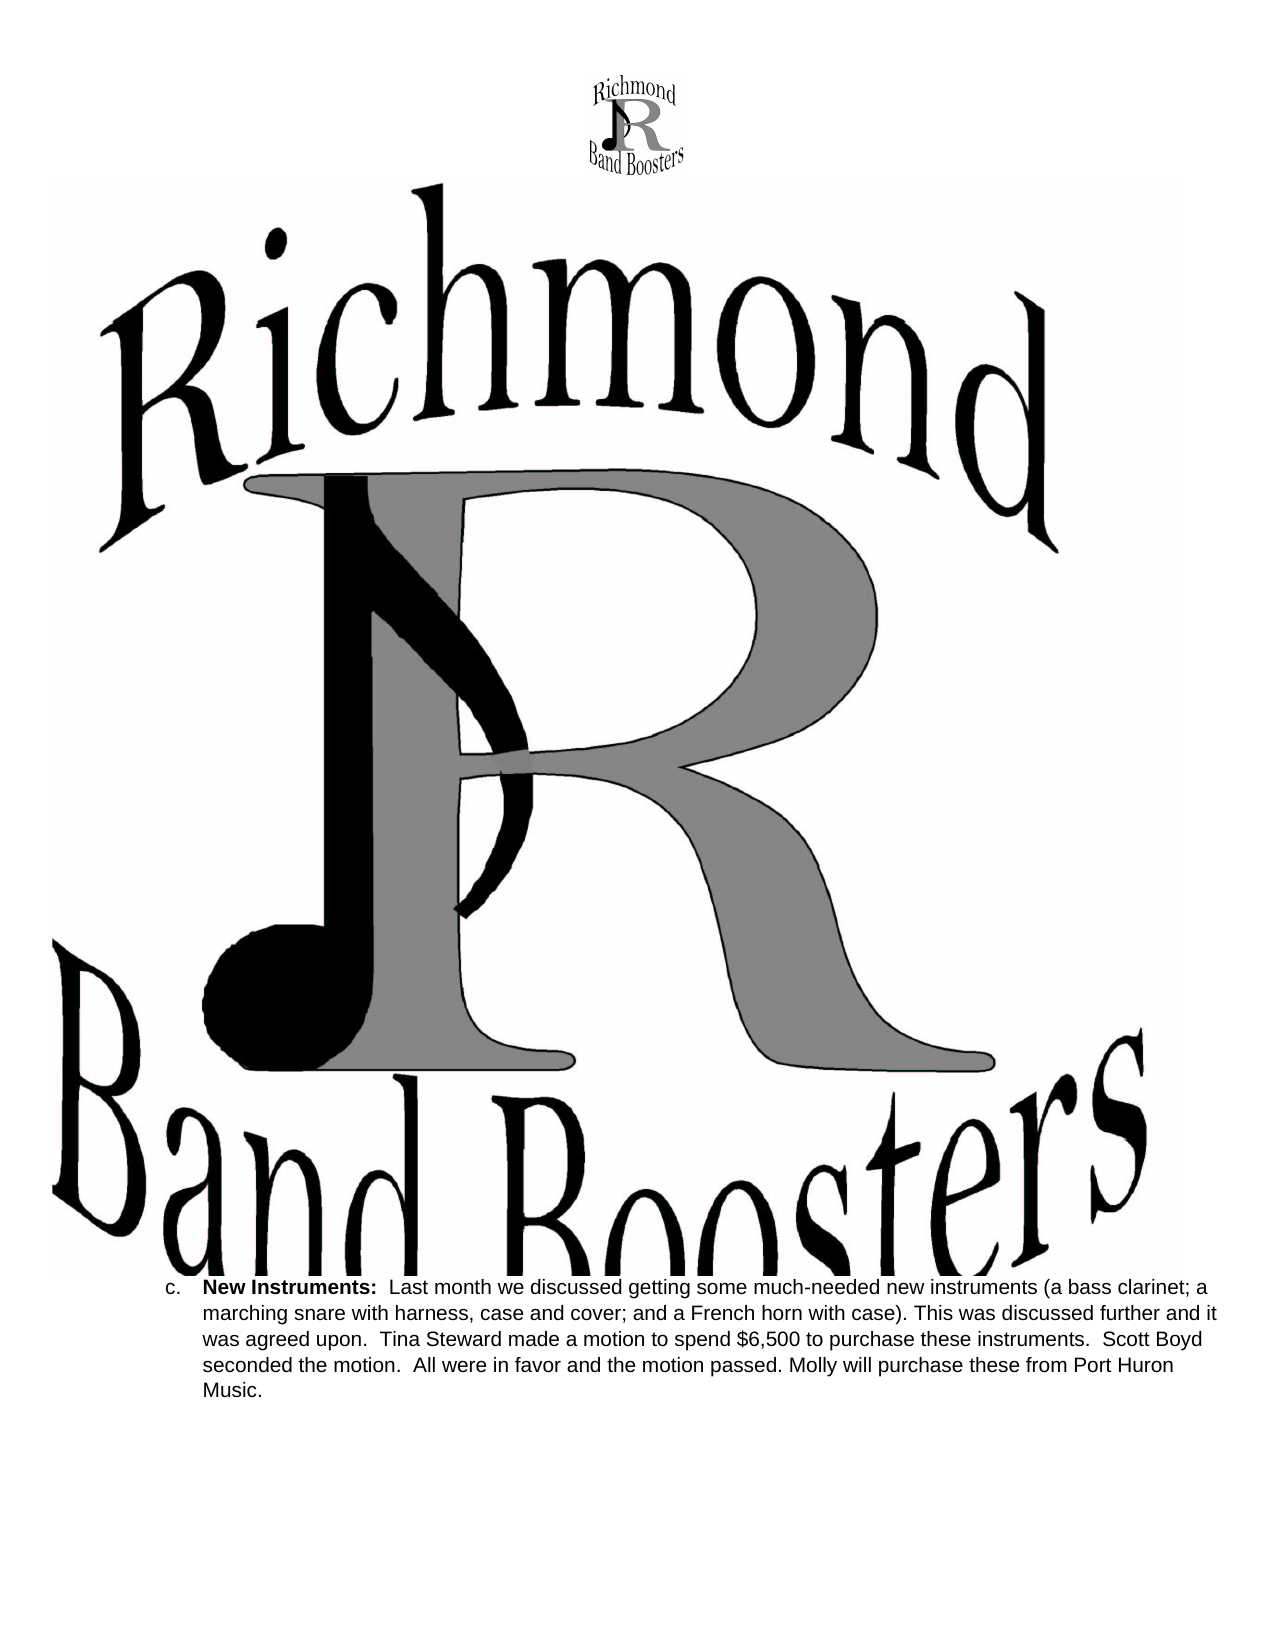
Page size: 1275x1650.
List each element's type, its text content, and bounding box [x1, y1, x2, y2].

list New Instruments: Last month we discussed getting some much-needed new instruments (a bass clarinet; a marching snare with harness, case and cover; and a French horn with case). This was discussed further and it was agreed upon. Tina Steward made a motion to spend $6,500 to purchase these instruments. Scott Boyd seconded the motion. All were in favor and the motion passed. Molly will purchase these from Port Huron Music. [165, 1275, 1222, 1402]
picture [52, 75, 1178, 1276]
